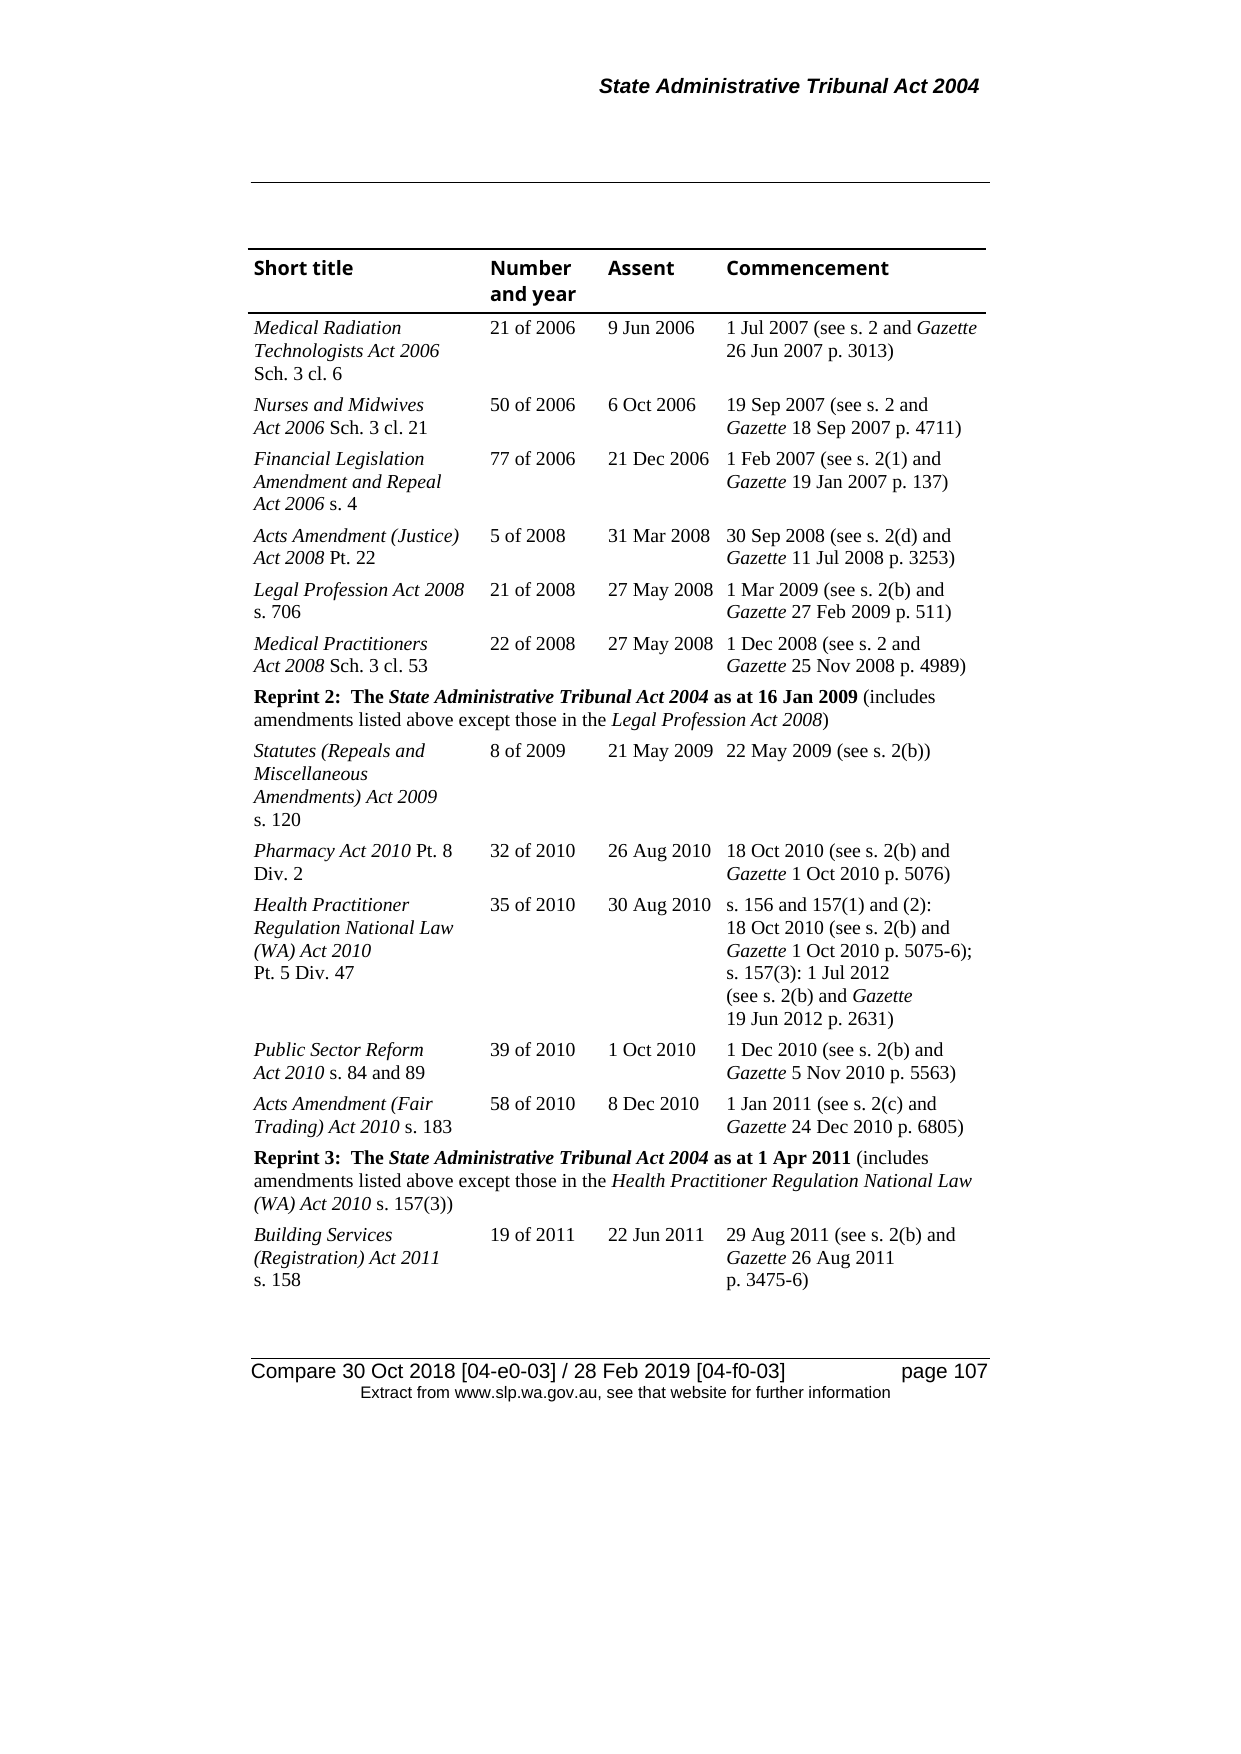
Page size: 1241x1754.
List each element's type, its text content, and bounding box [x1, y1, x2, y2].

table_cell s. 156 and 157(1) and (2): 18 Oct 2010 (see s. 2(b) and Gazette 1 Oct 2010 p. 5075-6); s. 157(3): 1 Jul 2012 (see s. 2(b) and Gazette 19 Jun 2012 p. 2631) [720, 889, 986, 1034]
table_cell Public Sector Reform Act 2010 s. 84 and 89 [248, 1034, 484, 1088]
table_cell Nurses and Midwives Act 2006 Sch. 3 cl. 21 [248, 389, 484, 443]
table_cell Reprint 2: The State Administrative Tribunal Act 2004 as at 16 Jan 2009 (includes amendments listed above except those in the Legal Profession Act 2008) [248, 681, 986, 735]
table_cell 21 Dec 2006 [602, 443, 720, 519]
table_header Assent [602, 250, 720, 312]
table_cell 1 Jul 2007 (see s. 2 and Gazette 26 Jun 2007 p. 3013) [720, 314, 986, 389]
table_cell Financial Legislation Amendment and Repeal Act 2006 s. 4 [248, 443, 484, 519]
table_cell 9 Jun 2006 [602, 314, 720, 389]
table_cell 27 May 2008 [602, 627, 720, 681]
table_cell 8 Dec 2010 [602, 1088, 720, 1142]
table_cell Medical Practitioners Act 2008 Sch. 3 cl. 53 [248, 627, 484, 681]
table_cell Acts Amendment (Justice) Act 2008 Pt. 22 [248, 519, 484, 573]
table_cell 5 of 2008 [484, 519, 602, 573]
table_header Commencement [720, 250, 986, 312]
table_cell 29 Aug 2011 (see s. 2(b) and Gazette 26 Aug 2011 p. 3475-6) [720, 1219, 986, 1295]
table_cell 8 of 2009 [484, 735, 602, 835]
table_cell 30 Sep 2008 (see s. 2(d) and Gazette 11 Jul 2008 p. 3253) [720, 519, 986, 573]
table_cell 6 Oct 2006 [602, 389, 720, 443]
table_cell 21 of 2008 [484, 573, 602, 627]
table_cell 1 Oct 2010 [602, 1034, 720, 1088]
table_cell 1 Dec 2010 (see s. 2(b) and Gazette 5 Nov 2010 p. 5563) [720, 1034, 986, 1088]
table_cell 22 Jun 2011 [602, 1219, 720, 1295]
table_cell 30 Aug 2010 [602, 889, 720, 1034]
table_cell Pharmacy Act 2010 Pt. 8 Div. 2 [248, 835, 484, 889]
table_cell Acts Amendment (Fair Trading) Act 2010 s. 183 [248, 1088, 484, 1142]
table_header Short title [248, 250, 484, 312]
table_cell 27 May 2008 [602, 573, 720, 627]
table_cell 77 of 2006 [484, 443, 602, 519]
table_header Number and year [484, 250, 602, 312]
table_cell 31 Mar 2008 [602, 519, 720, 573]
table_cell 22 of 2008 [484, 627, 602, 681]
table_cell 58 of 2010 [484, 1088, 602, 1142]
table_cell 32 of 2010 [484, 835, 602, 889]
table_cell Legal Profession Act 2008 s. 706 [248, 573, 484, 627]
table_cell 26 Aug 2010 [602, 835, 720, 889]
table_cell 21 of 2006 [484, 314, 602, 389]
table_cell 19 of 2011 [484, 1219, 602, 1295]
table_cell 18 Oct 2010 (see s. 2(b) and Gazette 1 Oct 2010 p. 5076) [720, 835, 986, 889]
table_cell 35 of 2010 [484, 889, 602, 1034]
table_cell 39 of 2010 [484, 1034, 602, 1088]
table_cell Building Services (Registration) Act 2011 s. 158 [248, 1219, 484, 1295]
table_cell 19 Sep 2007 (see s. 2 and Gazette 18 Sep 2007 p. 4711) [720, 389, 986, 443]
table_cell 1 Mar 2009 (see s. 2(b) and Gazette 27 Feb 2009 p. 511) [720, 573, 986, 627]
table_cell 1 Feb 2007 (see s. 2(1) and Gazette 19 Jan 2007 p. 137) [720, 443, 986, 519]
table_cell 21 May 2009 [602, 735, 720, 835]
table_cell 1 Jan 2011 (see s. 2(c) and Gazette 24 Dec 2010 p. 6805) [720, 1088, 986, 1142]
table_cell Reprint 3: The State Administrative Tribunal Act 2004 as at 1 Apr 2011 (includes amendments listed above except those in the Health Practitioner Regulation National Law (WA) Act 2010 s. 157(3)) [248, 1142, 986, 1219]
table_cell Health Practitioner Regulation National Law (WA) Act 2010 Pt. 5 Div. 47 [248, 889, 484, 1034]
table_cell 1 Dec 2008 (see s. 2 and Gazette 25 Nov 2008 p. 4989) [720, 627, 986, 681]
table_cell Statutes (Repeals and Miscellaneous Amendments) Act 2009 s. 120 [248, 735, 484, 835]
table_cell Medical Radiation Technologists Act 2006 Sch. 3 cl. 6 [248, 314, 484, 389]
table_cell 22 May 2009 (see s. 2(b)) [720, 735, 986, 835]
table_cell 50 of 2006 [484, 389, 602, 443]
